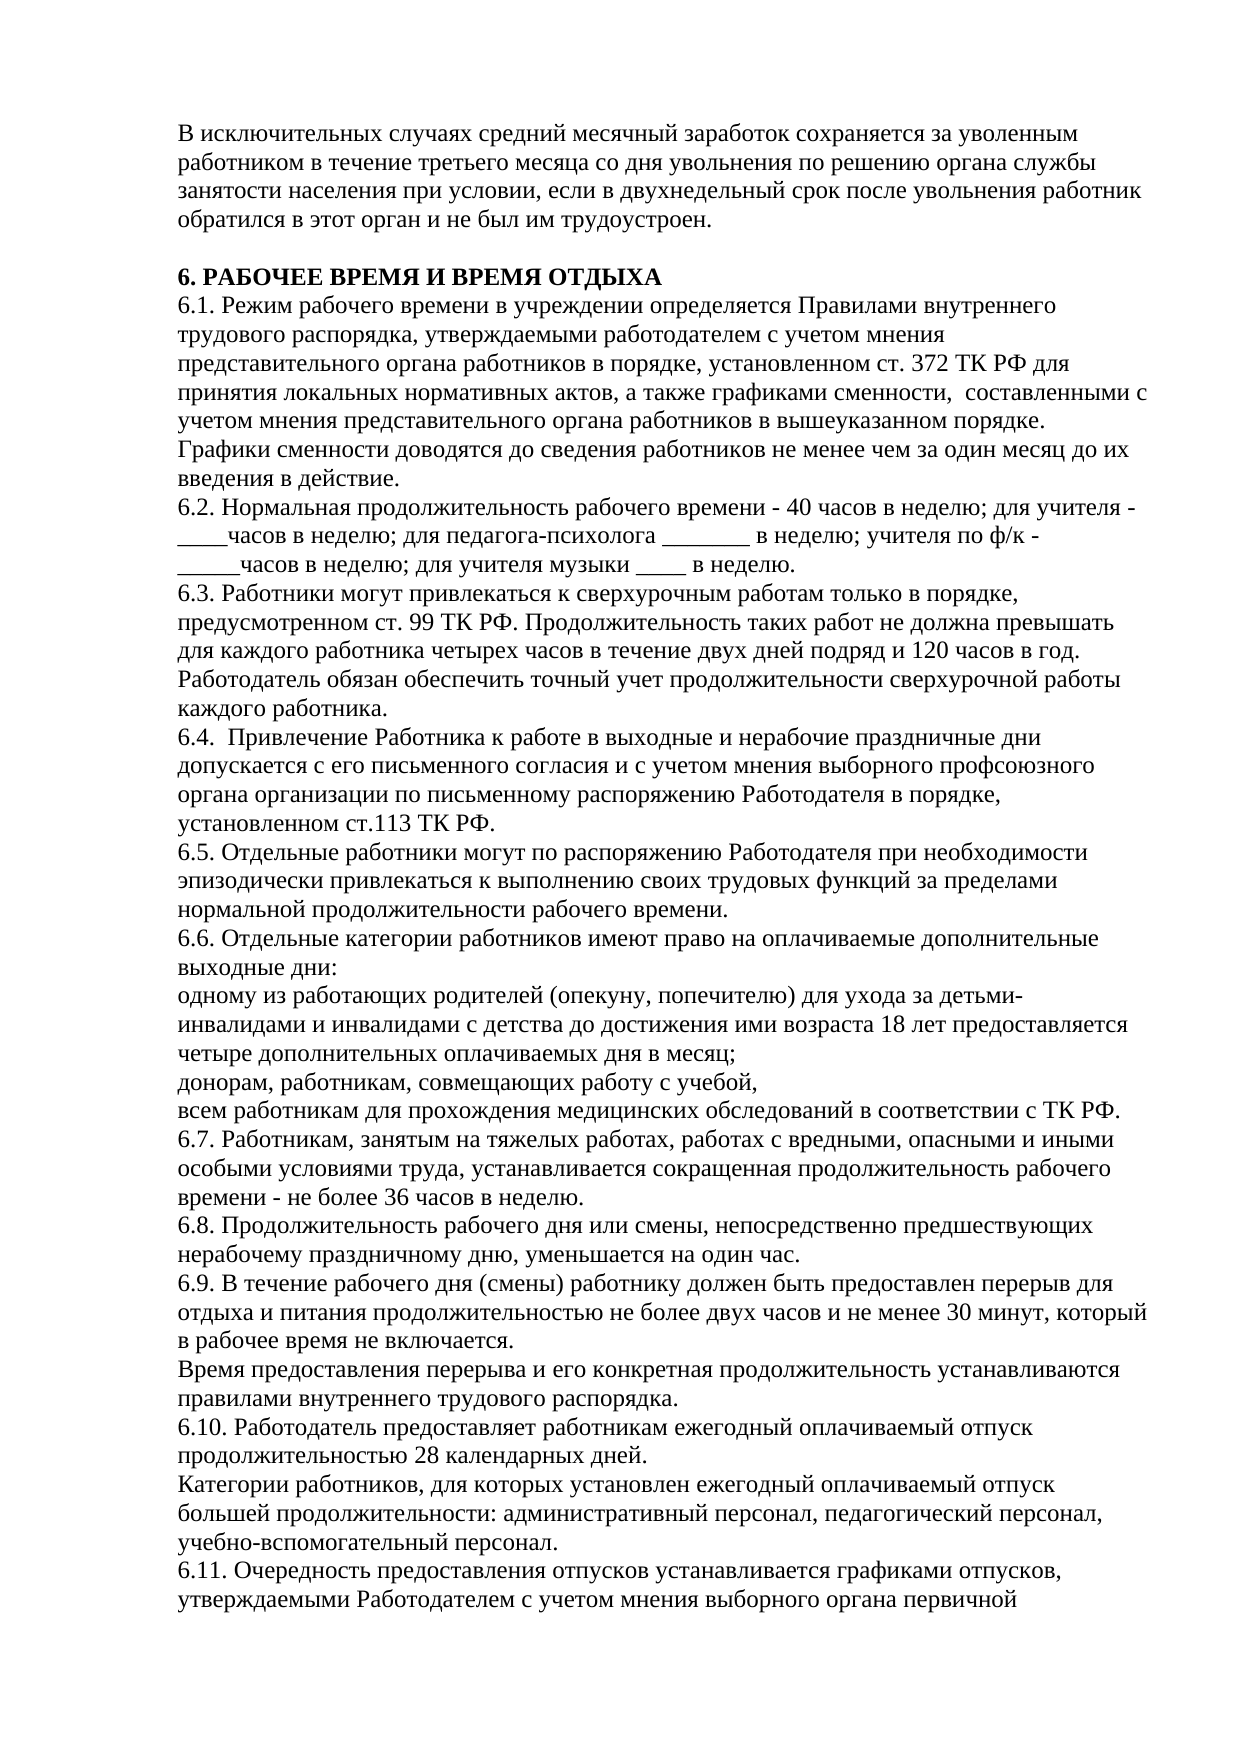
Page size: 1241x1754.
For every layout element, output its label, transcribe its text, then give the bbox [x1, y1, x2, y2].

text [177, 1469, 1152, 1613]
text правилами внутреннего трудового распорядка. 6.10. Работодатель предоставляет работникам ежегодный оплачиваемый отпуск продолжительностью 28 календарных дней. [177, 1383, 1152, 1469]
text 6.1. Режим рабочего времени в учреждении определяется Правилами внутреннего трудового распорядка, утверждаемыми работодателем с учетом мнения представительного органа работников в порядке, установленном ст. 372 ТК РФ для принятия локальных нормативных актов, а также графиками сменности, составленными с учетом мнения представительного органа работников в вышеуказанном порядке. Графики сменности доводятся до сведения работников не менее чем за один месяц до их введения в действие. 6.2. Нормальная продолжительность рабочего времени - 40 часов в неделю; для учителя - ____часов в неделю; для педагога-психолога _______ в неделю; учителя по ф/к - _____часов в неделю; для учителя музыки ____ в неделю. 6.3. Работники могут привлекаться к сверхурочным работам только в порядке, предусмотренном ст. 99 ТК РФ. Продолжительность таких работ не должна превышать для каждого работника четырех часов в течение двух дней подряд и 120 часов в год. Работодатель обязан обеспечить точный учет продолжительности сверхурочной работы каждого работника. 6.4. Привлечение Работника к работе в выходные и нерабочие праздничные дни допускается с его письменного согласия и с учетом мнения выборного профсоюзного органа организации по письменному распоряжению Работодателя в порядке, установленном ст.113 ТК РФ. 6.5. Отдельные работники могут по распоряжению Работодателя при необходимости эпизодически привлекаться к выполнению своих трудовых функций за пределами нормальной продолжительности рабочего времени. 6.6. Отдельные категории работников имеют право на оплачиваемые дополнительные выходные дни: одному из работающих родителей (опекуну, попечителю) для ухода за детьми-инвалидами и инвалидами с детства до достижения ими возраста 18 лет предоставляется четыре дополнительных оплачиваемых дня в месяц; донорам, работникам, совмещающих работу с учебой, всем работникам для прохождения медицинских обследований в соответствии с ТК РФ. 6.7. Работникам, занятым на тяжелых работах, работах с вредными, опасными и иными особыми условиями труда, устанавливается сокращенная продолжительность рабочего времени - не более 36 часов в неделю. 6.8. Продолжительность рабочего дня или смены, непосредственно предшествующих нерабочему праздничному дню, уменьшается на один час. 6.9. В течение рабочего дня (смены) работнику должен быть предоставлен перерыв для отдыха и питания продолжительностью не более двух часов и не менее 30 минут, который в рабочее время не включается. Время предоставления перерыва и его конкретная продолжительность устанавливаются [177, 291, 1152, 1383]
text В исключительных случаях средний месячный заработок сохраняется за уволенным работником в течение третьего месяца со дня увольнения по решению органа службы занятости населения при условии, если в двухнедельный срок после увольнения работник обратился в этот орган и не был им трудоустроен. [177, 118, 1152, 262]
text 6. РАБОЧЕЕ ВРЕМЯ И ВРЕМЯ ОТДЫХА [177, 262, 1152, 291]
